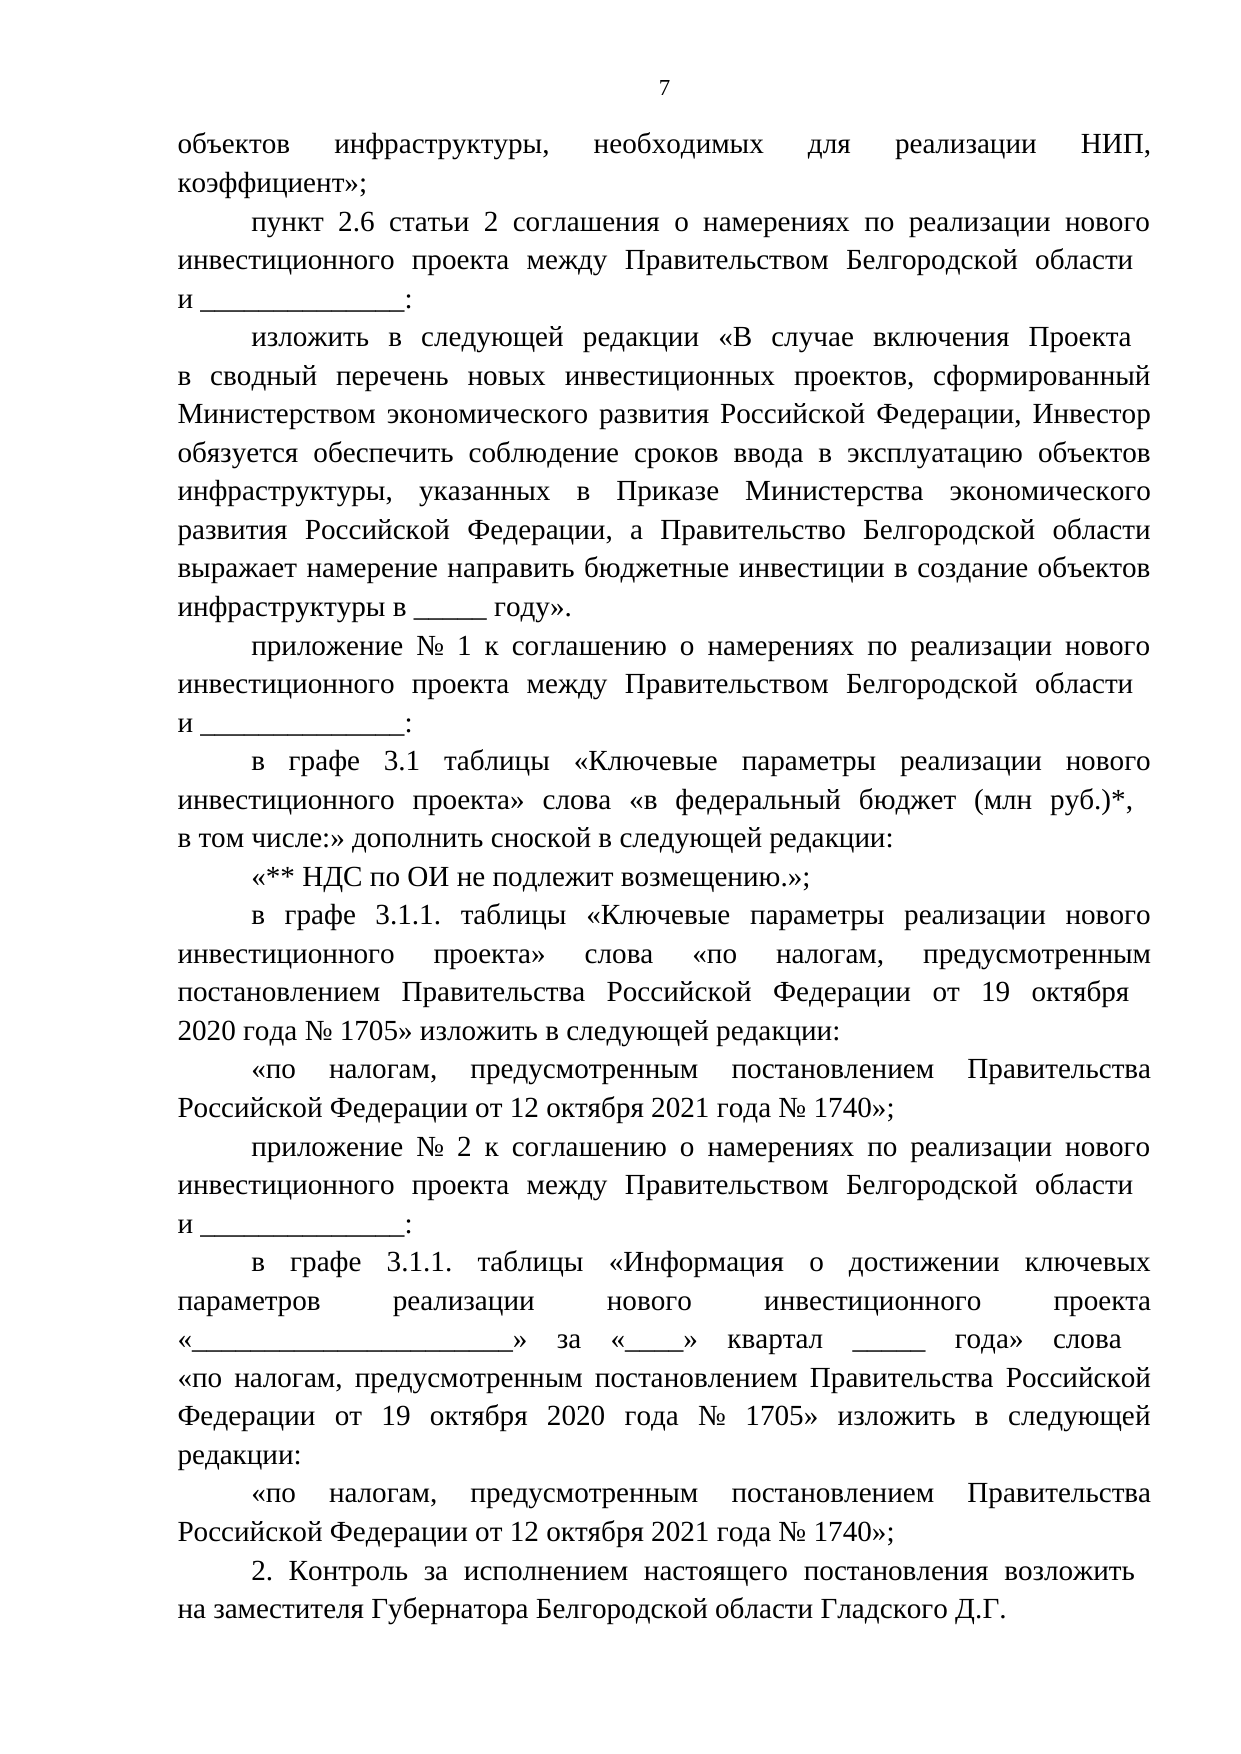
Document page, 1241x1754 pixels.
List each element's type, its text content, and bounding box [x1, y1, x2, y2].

text изложить в следующей редакции «В случае включения Проекта в сводный перечень новых инвестиционных проектов, сформированный Министерством экономического развития Российской Федерации, Инвестор обязуется обеспечить соблюдение сроков ввода в эксплуатацию объектов инфраструктуры, указанных в Приказе Министерства экономического развития Российской Федерации, а Правительство Белгородской области выражает намерение направить бюджетные инвестиции в создание объектов инфраструктуры в _____ году». [177, 319, 1152, 623]
text в графе 3.1.1. таблицы «Ключевые параметры реализации нового инвестиционного проекта» слова «по налогам, предусмотренным постановлением Правительства Российской Федерации от 19 октября 2020 года № 1705» изложить в следующей редакции: [177, 897, 1152, 1047]
text приложение № 2 к соглашению о намерениях по реализации нового инвестиционного проекта между Правительством Белгородской области и ______________: [177, 1129, 1152, 1239]
text приложение № 1 к соглашению о намерениях по реализации нового инвестиционного проекта между Правительством Белгородской области и ______________: [177, 628, 1152, 738]
text пункт 2.6 статьи 2 соглашения о намерениях по реализации нового инвестиционного проекта между Правительством Белгородской области и ______________: [177, 204, 1152, 314]
text «** НДС по ОИ не подлежит возмещению.»; [177, 859, 1152, 892]
text в графе 3.1.1. таблицы «Информация о достижении ключевых параметров реализации нового инвестиционного проекта «______________________» за «____» квартал _____ года» слова «по налогам, предусмотренным постановлением Правительства Российской Федерации от 19 октября 2020 года № 1705» изложить в следующей редакции: [177, 1244, 1152, 1471]
text «по налогам, предусмотренным постановлением Правительства Российской Федерации от 12 октября 2021 года № 1740»; [177, 1476, 1152, 1548]
text 2. Контроль за исполнением настоящего постановления возложить на заместителя Губернатора Белгородской области Гладского Д.Г. [177, 1553, 1152, 1625]
text «по налогам, предусмотренным постановлением Правительства Российской Федерации от 12 октября 2021 года № 1740»; [177, 1052, 1152, 1124]
text в графе 3.1 таблицы «Ключевые параметры реализации нового инвестиционного проекта» слова «в федеральный бюджет (млн руб.)*, в том числе:» дополнить сноской в следующей редакции: [177, 743, 1152, 854]
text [177, 127, 1152, 199]
